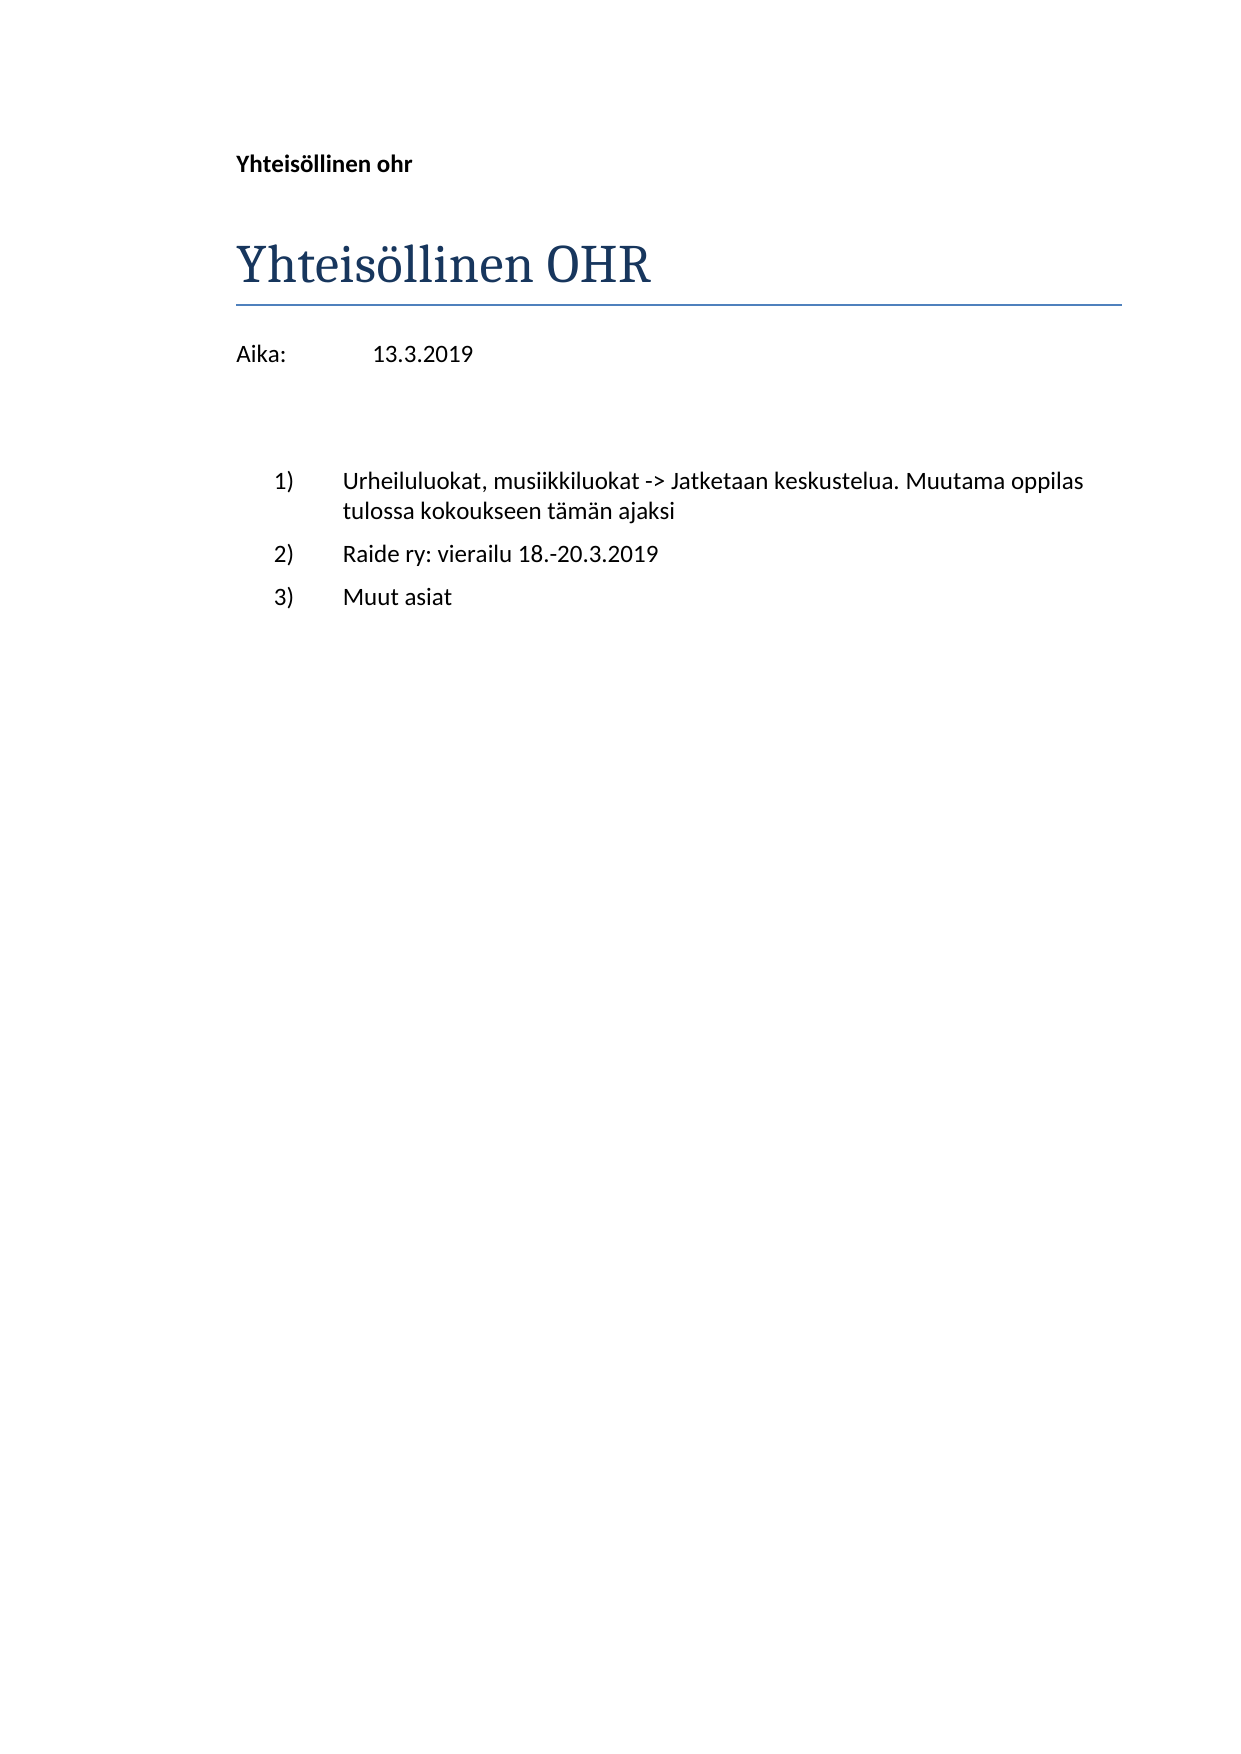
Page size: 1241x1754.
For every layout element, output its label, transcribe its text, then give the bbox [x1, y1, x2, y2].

list Raide ry: vierailu 18.-20.3.2019 [274, 538, 1122, 569]
list Urheiluluokat, musiikkiluokat -> Jatketaan keskustelua. Muutama oppilas tulossa kokoukseen tämän ajaksi [274, 465, 1122, 526]
text Aika: 13.3.2019 [236, 338, 1122, 368]
title Yhteisöllinen OHR [236, 234, 1122, 304]
list Muut asiat [274, 582, 1122, 612]
text Yhteisöllinen ohr [236, 148, 1122, 178]
